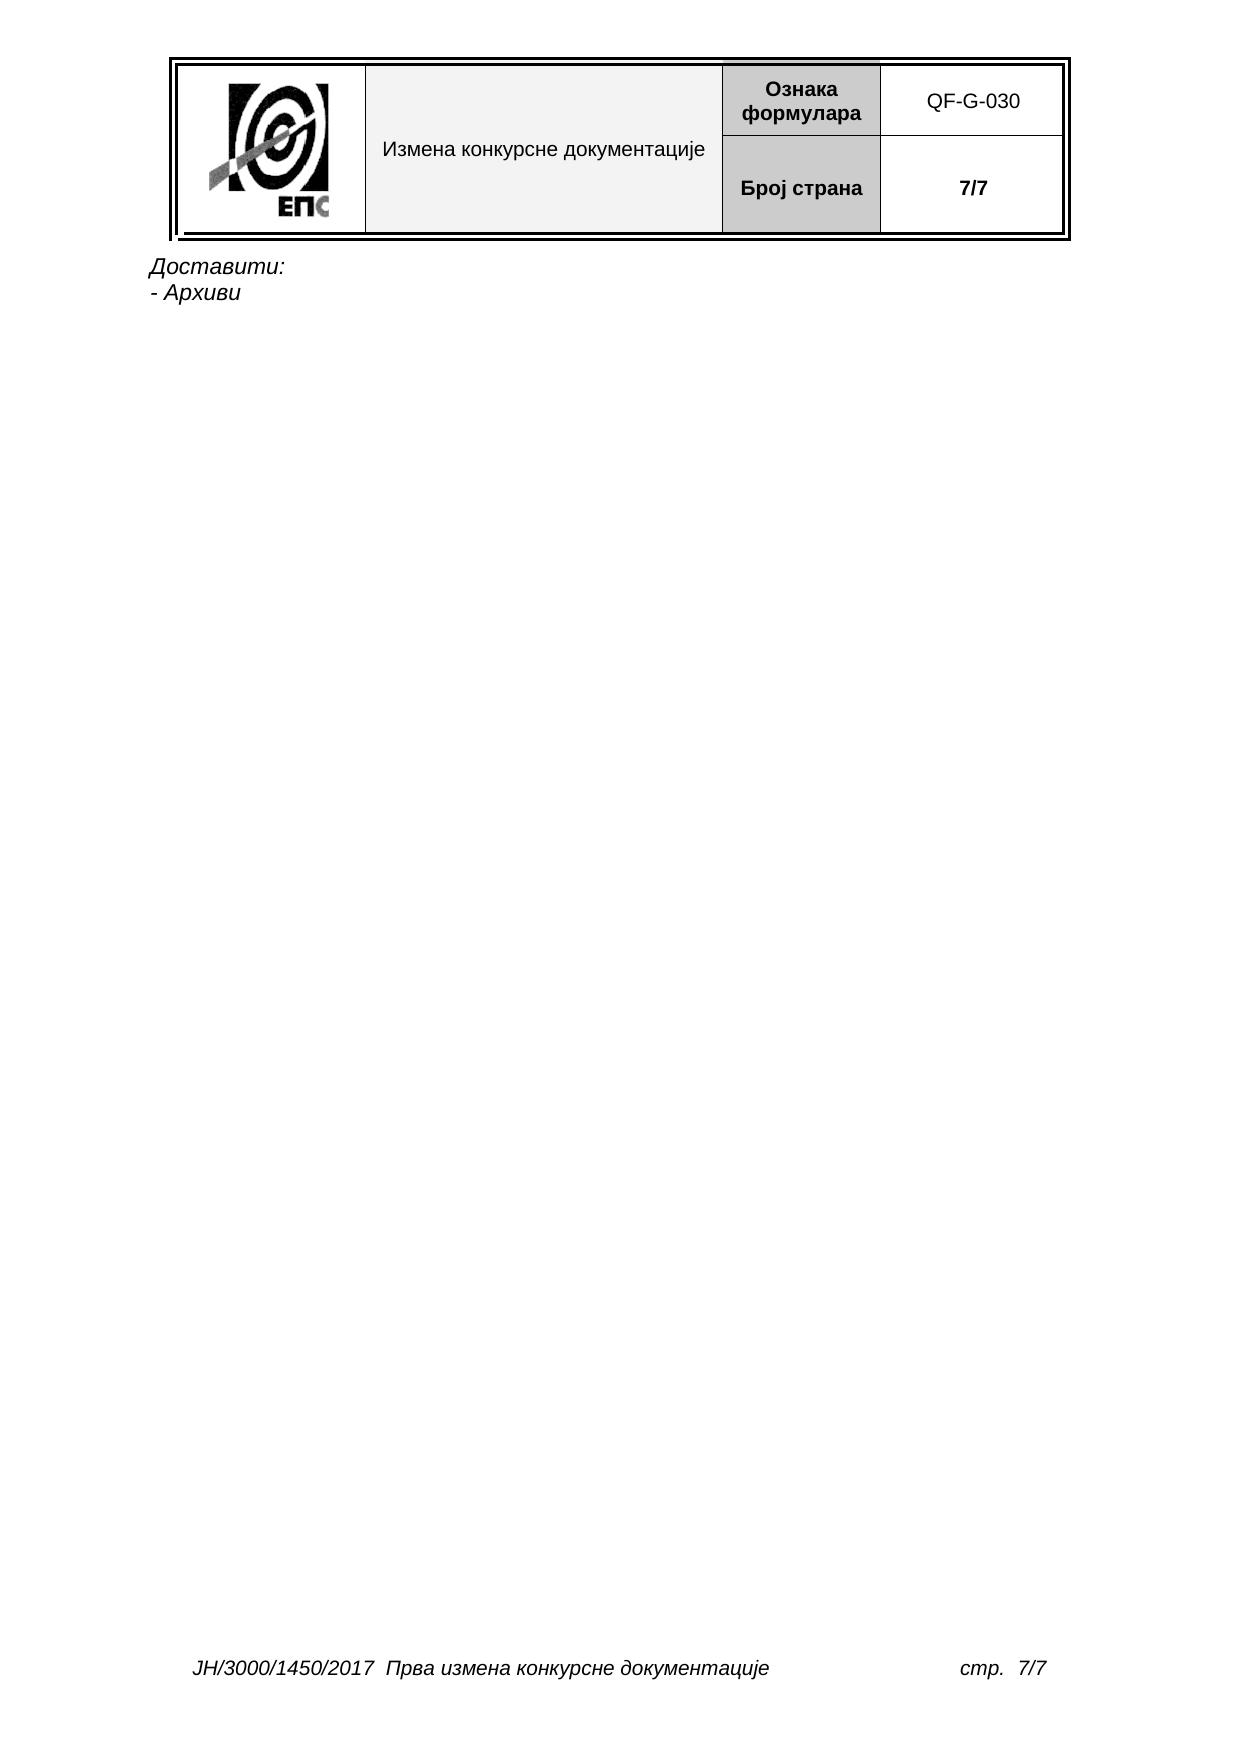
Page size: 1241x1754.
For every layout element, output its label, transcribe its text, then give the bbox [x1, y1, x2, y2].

text Доставити: [150, 253, 1090, 279]
text - Архиви [150, 279, 1090, 306]
